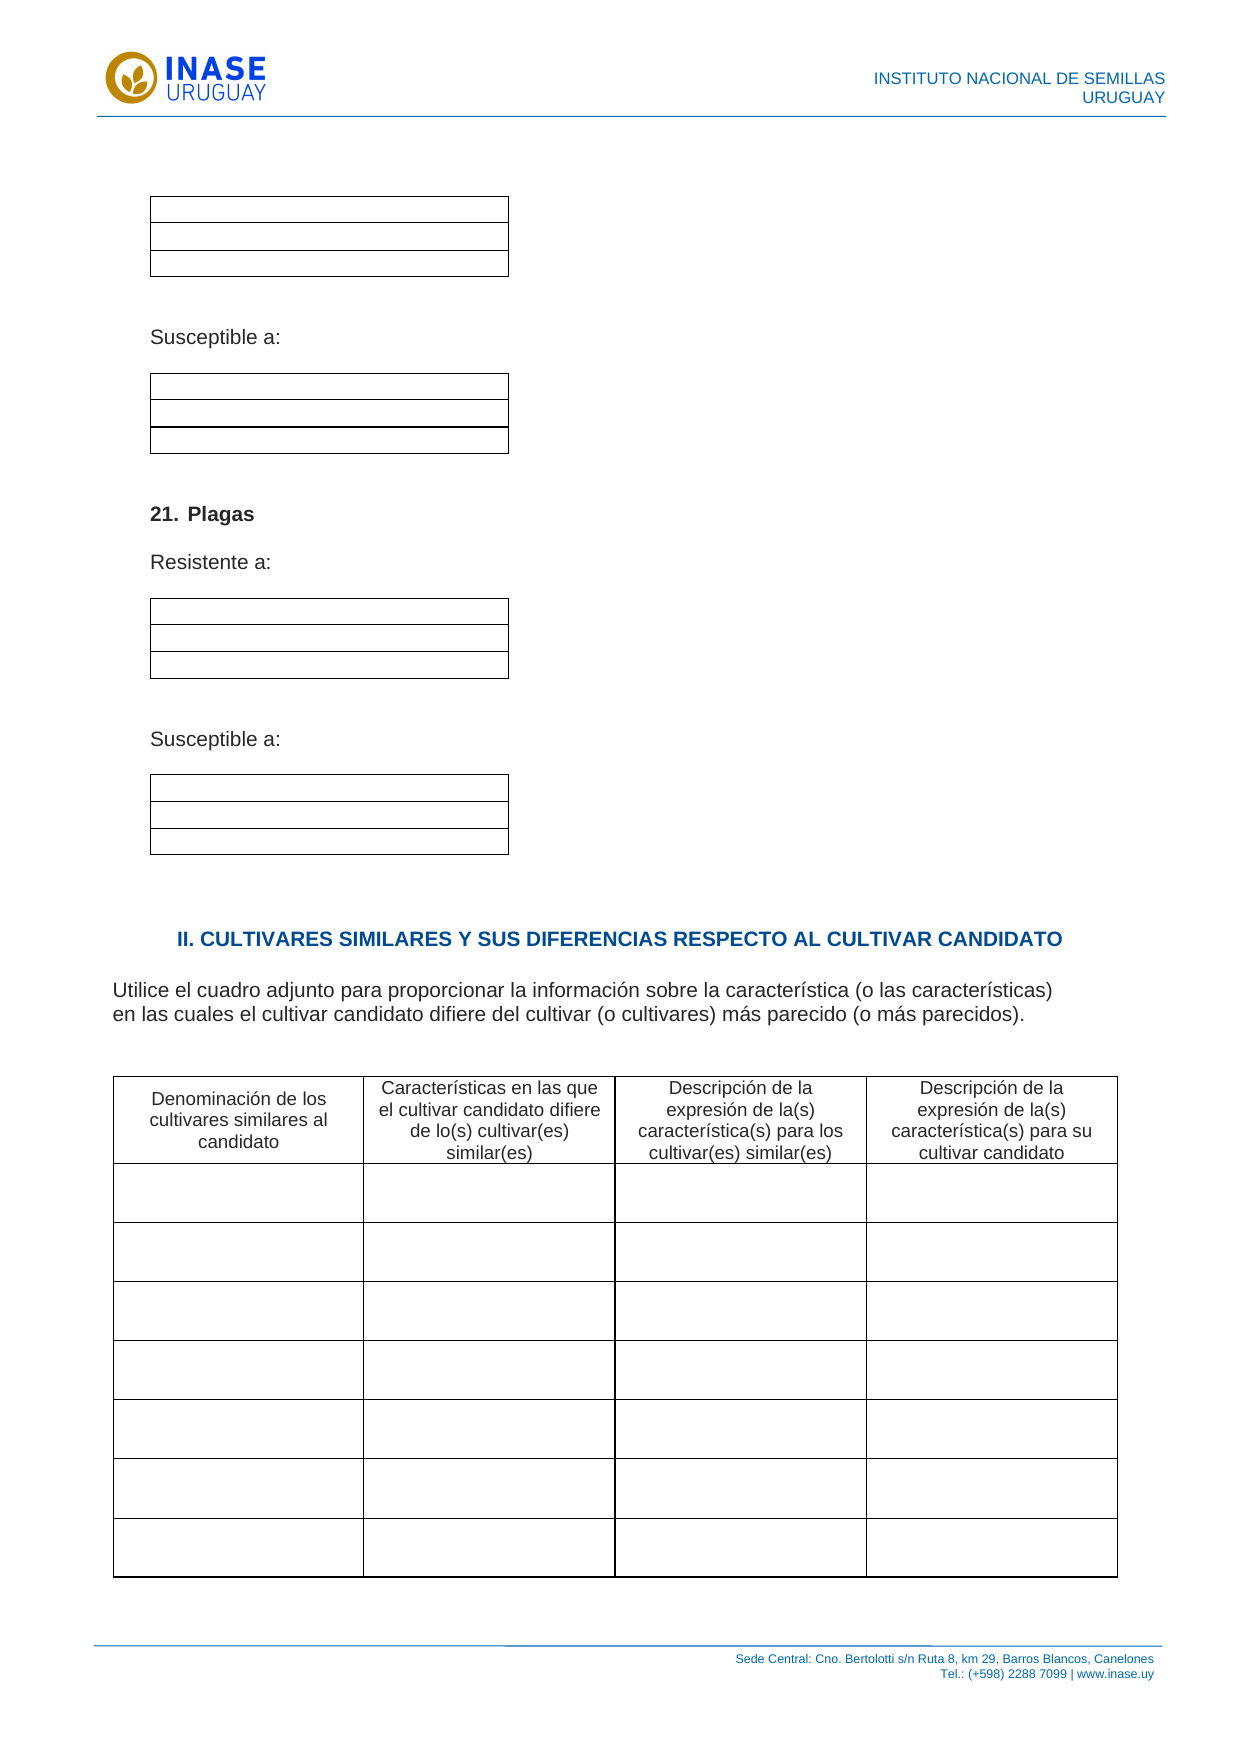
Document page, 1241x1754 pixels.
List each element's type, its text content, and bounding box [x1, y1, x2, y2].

table_cell [867, 1282, 1117, 1340]
table_cell [616, 1459, 866, 1517]
table_cell [151, 428, 508, 453]
table_cell [151, 251, 508, 276]
table_cell [616, 1164, 866, 1222]
table_cell [364, 1341, 614, 1399]
text Resistente a: [150, 549, 1128, 573]
table_header Denominación de los cultivares similares al candidato [114, 1077, 363, 1163]
table_cell [114, 1459, 363, 1517]
table_cell [114, 1400, 363, 1458]
table_header [151, 374, 508, 399]
list Plagas [150, 502, 1128, 526]
table_cell [616, 1341, 866, 1399]
table_cell [616, 1223, 866, 1281]
picture [101, 46, 270, 109]
table_cell [867, 1459, 1117, 1517]
table_cell [364, 1282, 614, 1340]
table_header Descripción de la expresión de la(s) característica(s) para los cultivar(es) similar(es) [616, 1077, 866, 1163]
table_cell [364, 1400, 614, 1458]
table_cell [867, 1341, 1117, 1399]
table_cell [151, 652, 508, 677]
table_cell [364, 1519, 614, 1576]
table_cell [151, 829, 508, 854]
table_header [151, 197, 508, 222]
table_header Características en las que el cultivar candidato difiere de lo(s) cultivar(es) similar(es) [364, 1077, 614, 1163]
table_cell [151, 802, 508, 828]
text Utilice el cuadro adjunto para proporcionar la información sobre la característica (o las características) [112, 977, 1128, 1001]
text Susceptible a: [150, 325, 1128, 349]
table_header [151, 599, 508, 624]
table_cell [114, 1223, 363, 1281]
table_cell [364, 1459, 614, 1517]
text Susceptible a: [150, 726, 1128, 750]
table_cell [364, 1223, 614, 1281]
table_cell [114, 1341, 363, 1399]
table_cell [364, 1164, 614, 1222]
table_cell [114, 1519, 363, 1576]
table_cell [867, 1519, 1117, 1576]
table_header Descripción de la expresión de la(s) característica(s) para su cultivar candidato [867, 1077, 1117, 1163]
table_cell [151, 223, 508, 249]
table_cell [151, 625, 508, 651]
table_cell [867, 1223, 1117, 1281]
subtitle II. CULTIVARES SIMILARES Y SUS DIFERENCIAS RESPECTO AL CULTIVAR CANDIDATO [112, 927, 1128, 951]
table_cell [867, 1164, 1117, 1222]
table_cell [867, 1400, 1117, 1458]
table_cell [114, 1164, 363, 1222]
table_cell [151, 400, 508, 426]
table_cell [616, 1282, 866, 1340]
table_cell [616, 1400, 866, 1458]
text en las cuales el cultivar candidato difiere del cultivar (o cultivares) más parecido (o más parecidos). [112, 1001, 1128, 1025]
table_cell [616, 1519, 866, 1576]
table_header [151, 775, 508, 801]
table_cell [114, 1282, 363, 1340]
